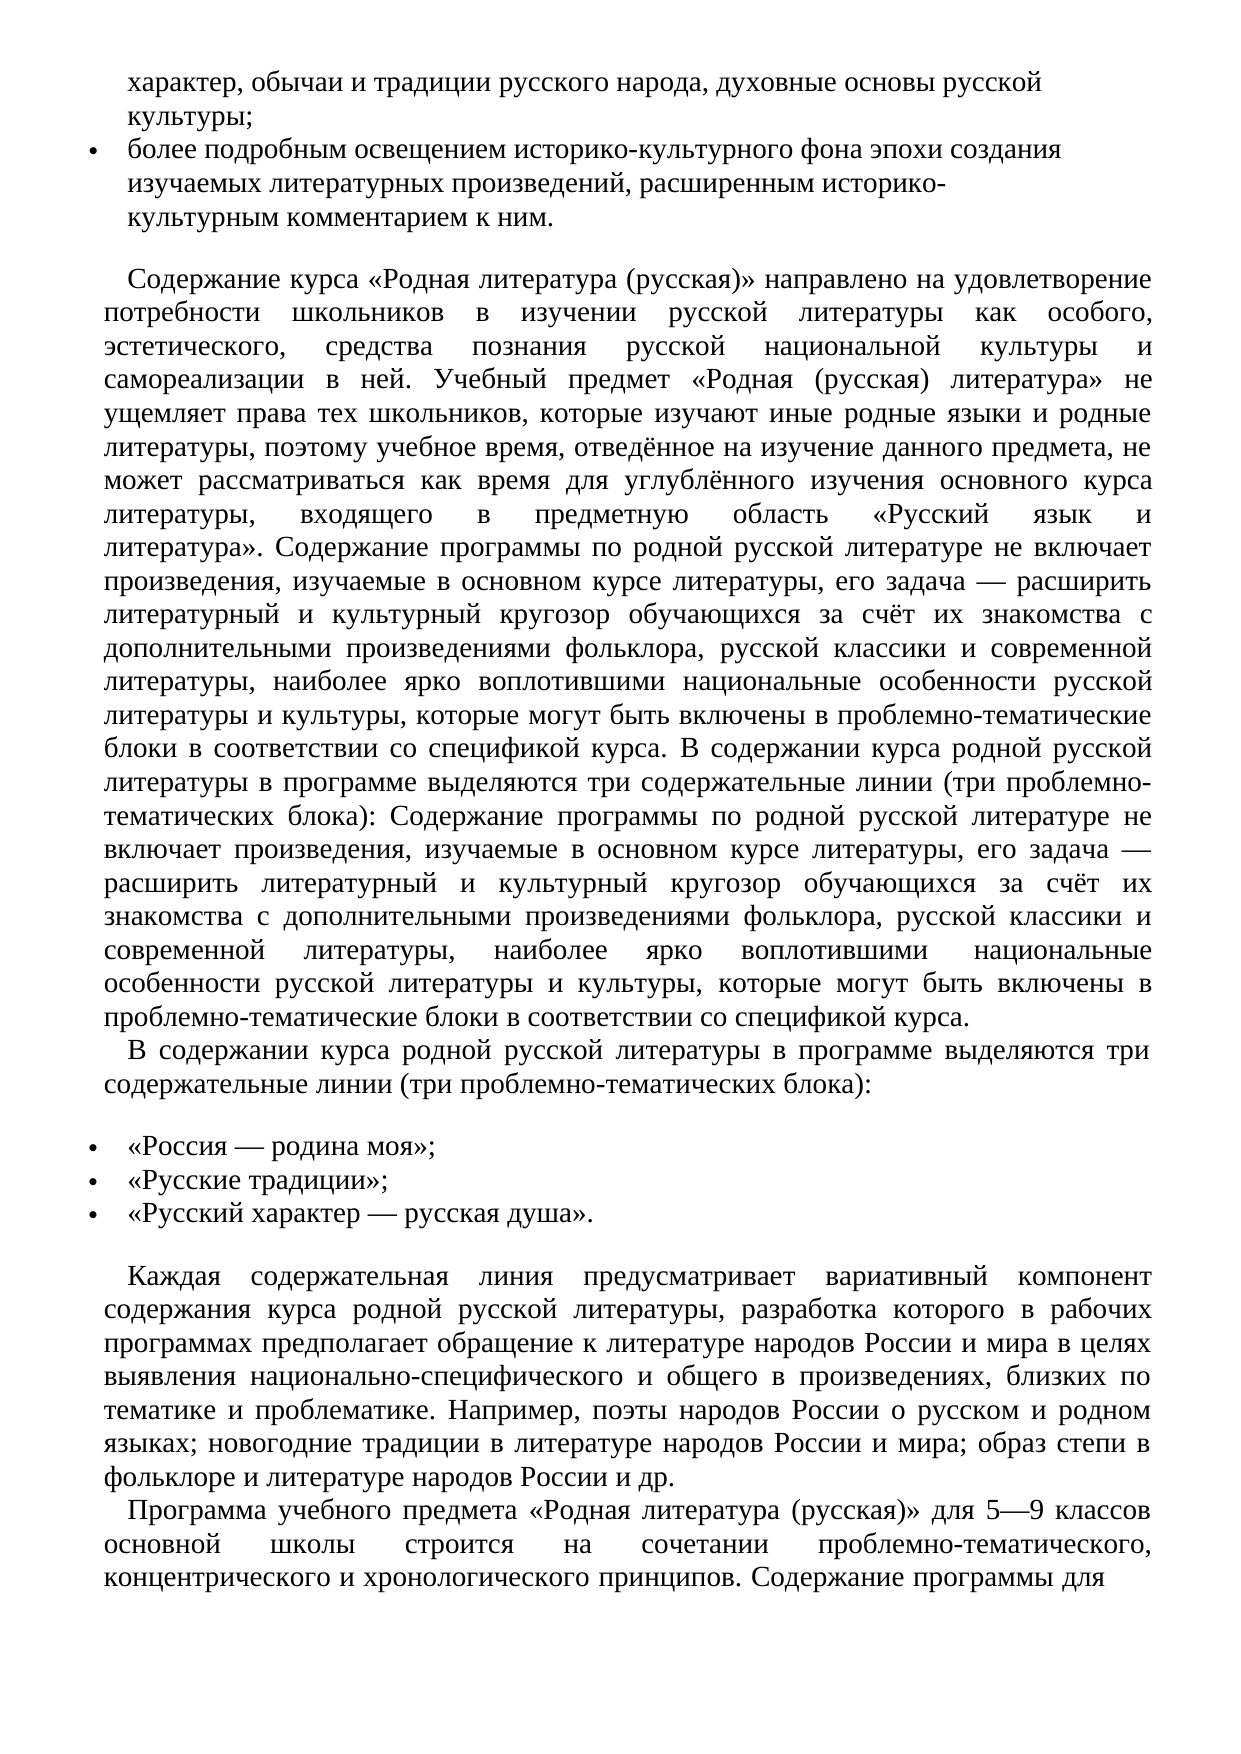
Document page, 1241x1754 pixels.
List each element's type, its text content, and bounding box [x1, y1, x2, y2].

list «Русский характер — русская душа». [89, 1195, 1169, 1229]
text характер, обычаи и традиции русского народа, духовные основы русской культуры; [127, 64, 1073, 132]
text Содержание курса «Родная литература (русская)» направлено на удовлетворение потребности школьников в изучении русской литературы как особого, эстетического, средства познания русской национальной культуры и самореализации в ней. Учебный предмет «Родная (русская) литература» не ущемляет права тех школьников, которые изучают иные родные языки и родные литературы, поэтому учебное время, отведённое на изучение данного предмета, не может рассматриваться как время для углублённого изучения основного курса литературы, входящего в предметную область «Русский язык и литература». Содержание программы по родной русской литературе не включает произведения, изучаемые в основном курсе литературы, его задача — расширить литературный и культурный кругозор обучающихся за счёт их знакомства с дополнительными произведениями фольклора, русской классики и современной литературы, наиболее ярко воплотившими национальные особенности русской литературы и культуры, которые могут быть включены в проблемно-тематические блоки в соответствии со спецификой курса. В содержании курса родной русской литературы в программе выделяются три содержательные линии (три проблемно- тематических блока): Содержание программы по родной русской литературе не включает произведения, изучаемые в основном курсе литературы, его задача — расширить литературный и культурный кругозор обучающихся за счёт их знакомства с дополнительными произведениями фольклора, русской классики и современной литературы, наиболее ярко воплотившими национальные особенности русской литературы и культуры, которые могут быть включены в проблемно-тематические блоки в соответствии со спецификой курса. [103, 261, 1153, 1032]
text Каждая содержательная линия предусматривает вариативный компонент содержания курса родной русской литературы, разработка которого в рабочих программах предполагает обращение к литературе народов России и мира в целях выявления национально-специфического и общего в произведениях, близких по тематике и проблематике. Например, поэты народов России о русском и родном языках; новогодние традиции в литературе народов России и мира; образ степи в фольклоре и литературе народов России и др. [103, 1258, 1152, 1492]
text Программа учебного предмета «Родная литература (русская)» для 5—9 классов основной школы строится на сочетании проблемно-тематического, концентрического и хронологического принципов. Содержание программы для [103, 1492, 1152, 1593]
list «Русские традиции»; [89, 1162, 1169, 1195]
text В содержании курса родной русской литературы в программе выделяются три содержательные линии (три проблемно-тематических блока): [103, 1032, 1151, 1099]
list «Россия — родина моя»; [89, 1128, 1169, 1162]
list более подробным освещением историко-культурного фона эпохи создания изучаемых литературных произведений, расширенным историко-культурным комментарием к ним. [89, 132, 1098, 232]
